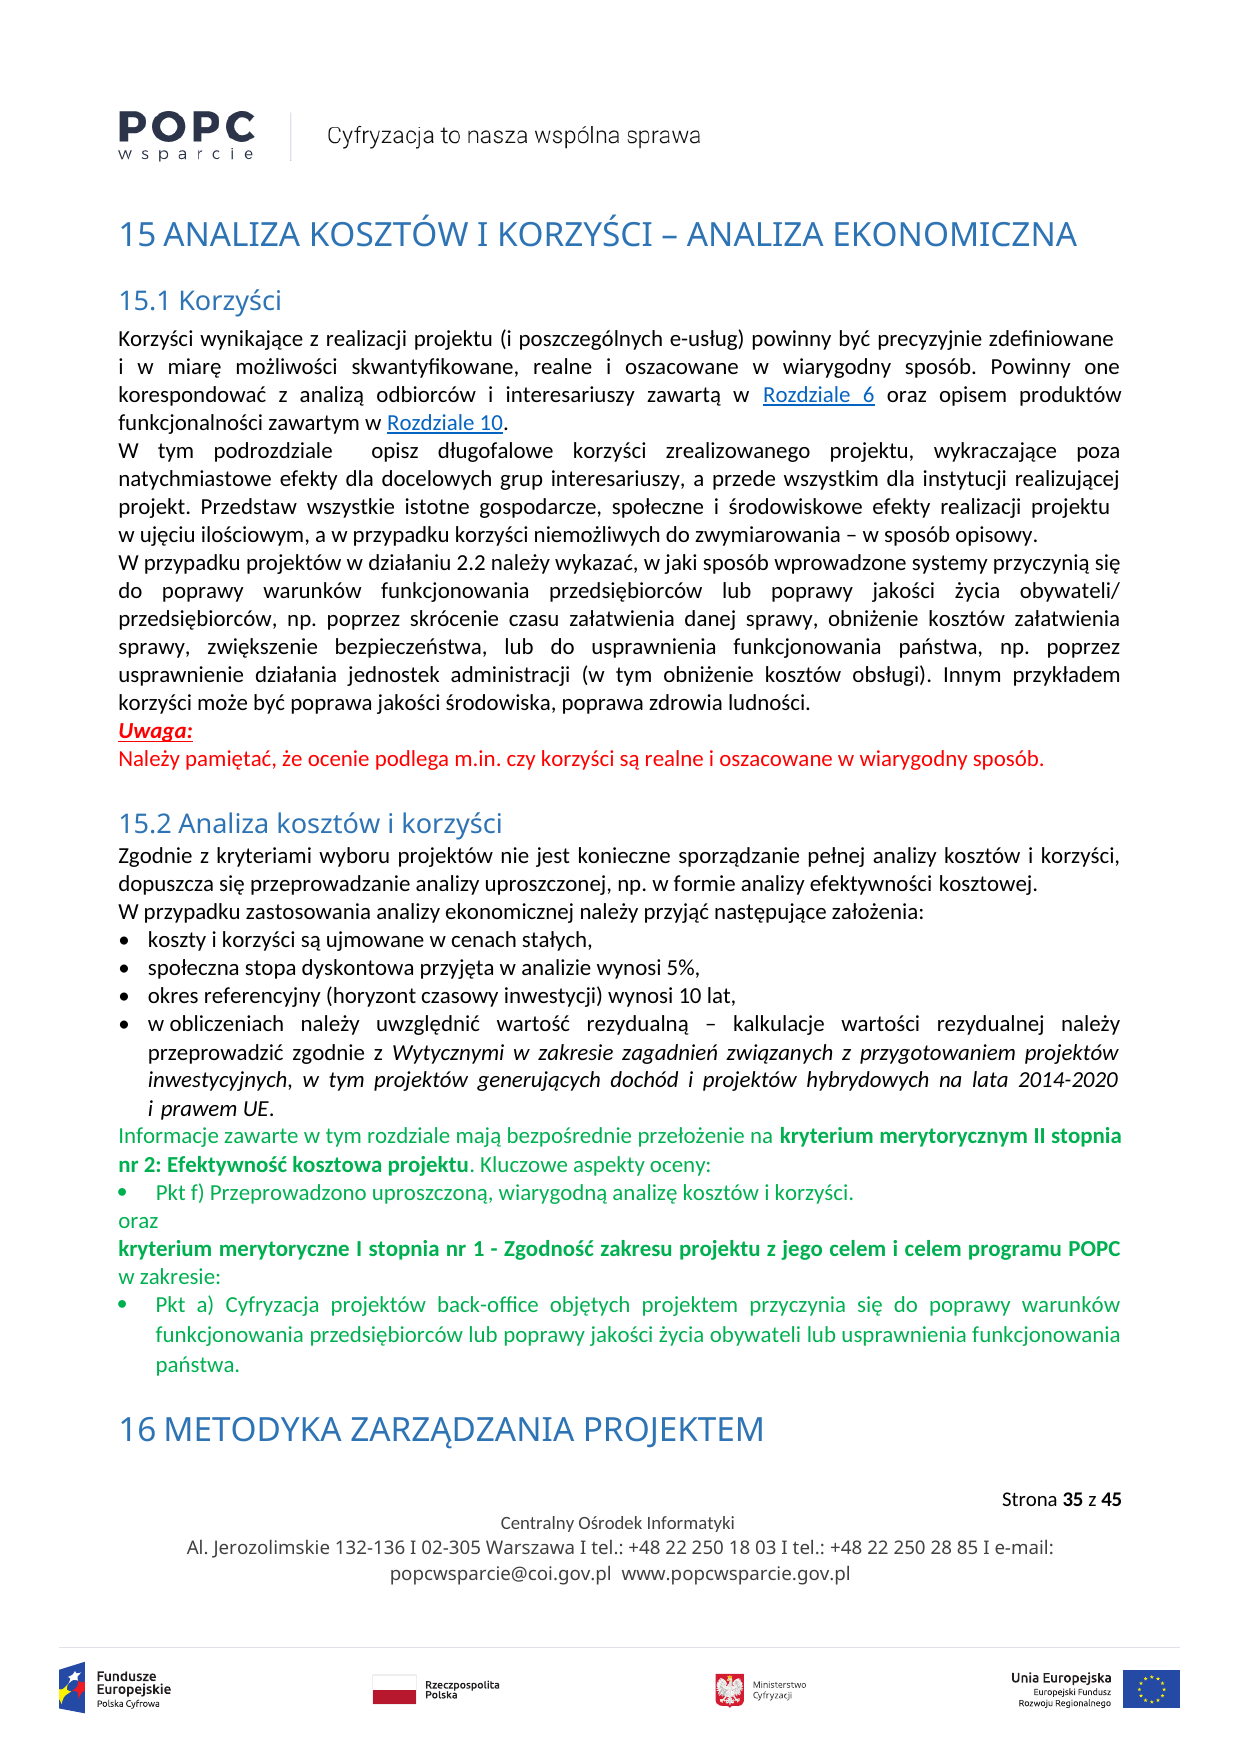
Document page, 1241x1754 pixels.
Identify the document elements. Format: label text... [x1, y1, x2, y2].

text W przypadku zastosowania analizy ekonomicznej należy przyjąć następujące założenia: [118, 897, 1122, 926]
text Korzyści wynikające z realizacji projektu (i poszczególnych e-usług) powinny być precyzyjnie zdefiniowane i w miarę możliwości skwantyfikowane, realne i oszacowane w wiarygodny sposób. Powinny one korespondować z analizą odbiorców i interesariuszy zawartą w Rozdziale 6 oraz opisem produktów funkcjonalności zawartym w Rozdziale 10. [118, 324, 1122, 436]
list Korzyści [118, 281, 1122, 318]
list ANALIZA KOSZTÓW I KORZYŚCI – ANALIZA EKONOMICZNA [118, 211, 1122, 256]
list społeczna stopa dyskontowa przyjęta w analizie wynosi 5%, [118, 953, 1122, 982]
list w obliczeniach należy uwzględnić wartość rezydualną – kalkulacje wartości rezydualnej należy przeprowadzić zgodnie z Wytycznymi w zakresie zagadnień związanych z przygotowaniem projektów inwestycyjnych, w tym projektów generujących dochód i projektów hybrydowych na lata 2014-2020 i prawem UE. [118, 1009, 1122, 1122]
text oraz [118, 1206, 1122, 1234]
text Zgodnie z kryteriami wyboru projektów nie jest konieczne sporządzanie pełnej analizy kosztów i korzyści, dopuszcza się przeprowadzanie analizy uproszczonej, np. w formie analizy efektywności kosztowej. [118, 841, 1122, 897]
text kryterium merytoryczne I stopnia nr 1 - Zgodność zakresu projektu z jego celem i celem programu POPC w zakresie: [118, 1234, 1122, 1290]
text Należy pamiętać, że ocenie podlega m.in. czy korzyści są realne i oszacowane w wiarygodny sposób. [118, 744, 1122, 772]
text W tym podrozdziale opisz długofalowe korzyści zrealizowanego projektu, wykraczające poza natychmiastowe efekty dla docelowych grup interesariuszy, a przede wszystkim dla instytucji realizującej projekt. Przedstaw wszystkie istotne gospodarcze, społeczne i środowiskowe efekty realizacji projektu w ujęciu ilościowym, a w przypadku korzyści niemożliwych do zwymiarowania – w sposób opisowy. [118, 436, 1122, 548]
picture [118, 94, 709, 183]
text W przypadku projektów w działaniu 2.2 należy wykazać, w jaki sposób wprowadzone systemy przyczynią się do poprawy warunków funkcjonowania przedsiębiorców lub poprawy jakości życia obywateli/ przedsiębiorców, np. poprzez skrócenie czasu załatwienia danej sprawy, obniżenie kosztów załatwienia sprawy, zwiększenie bezpieczeństwa, lub do usprawnienia funkcjonowania państwa, np. poprzez usprawnienie działania jednostek administracji (w tym obniżenie kosztów obsługi). Innym przykładem korzyści może być poprawa jakości środowiska, poprawa zdrowia ludności. [118, 548, 1122, 716]
list Pkt a) Cyfryzacja projektów back-office objętych projektem przyczynia się do poprawy warunków funkcjonowania przedsiębiorców lub poprawy jakości życia obywateli lub usprawnienia funkcjonowania państwa. [118, 1290, 1122, 1378]
list Analiza kosztów i korzyści [118, 804, 1122, 841]
subtitle METODYKA ZARZĄDZANIA PROJEKTEM [118, 1405, 1122, 1451]
list Pkt f) Przeprowadzono uproszczoną, wiarygodną analizę kosztów i korzyści. [118, 1178, 1122, 1206]
list okres referencyjny (horyzont czasowy inwestycji) wynosi 10 lat, [118, 982, 1122, 1009]
text Informacje zawarte w tym rozdziale mają bezpośrednie przełożenie na kryterium merytorycznym II stopnia nr 2: Efektywność kosztowa projektu. Kluczowe aspekty oceny: [118, 1122, 1122, 1178]
text Uwaga: [118, 716, 1122, 744]
list koszty i korzyści są ujmowane w cenach stałych, [118, 926, 1122, 953]
